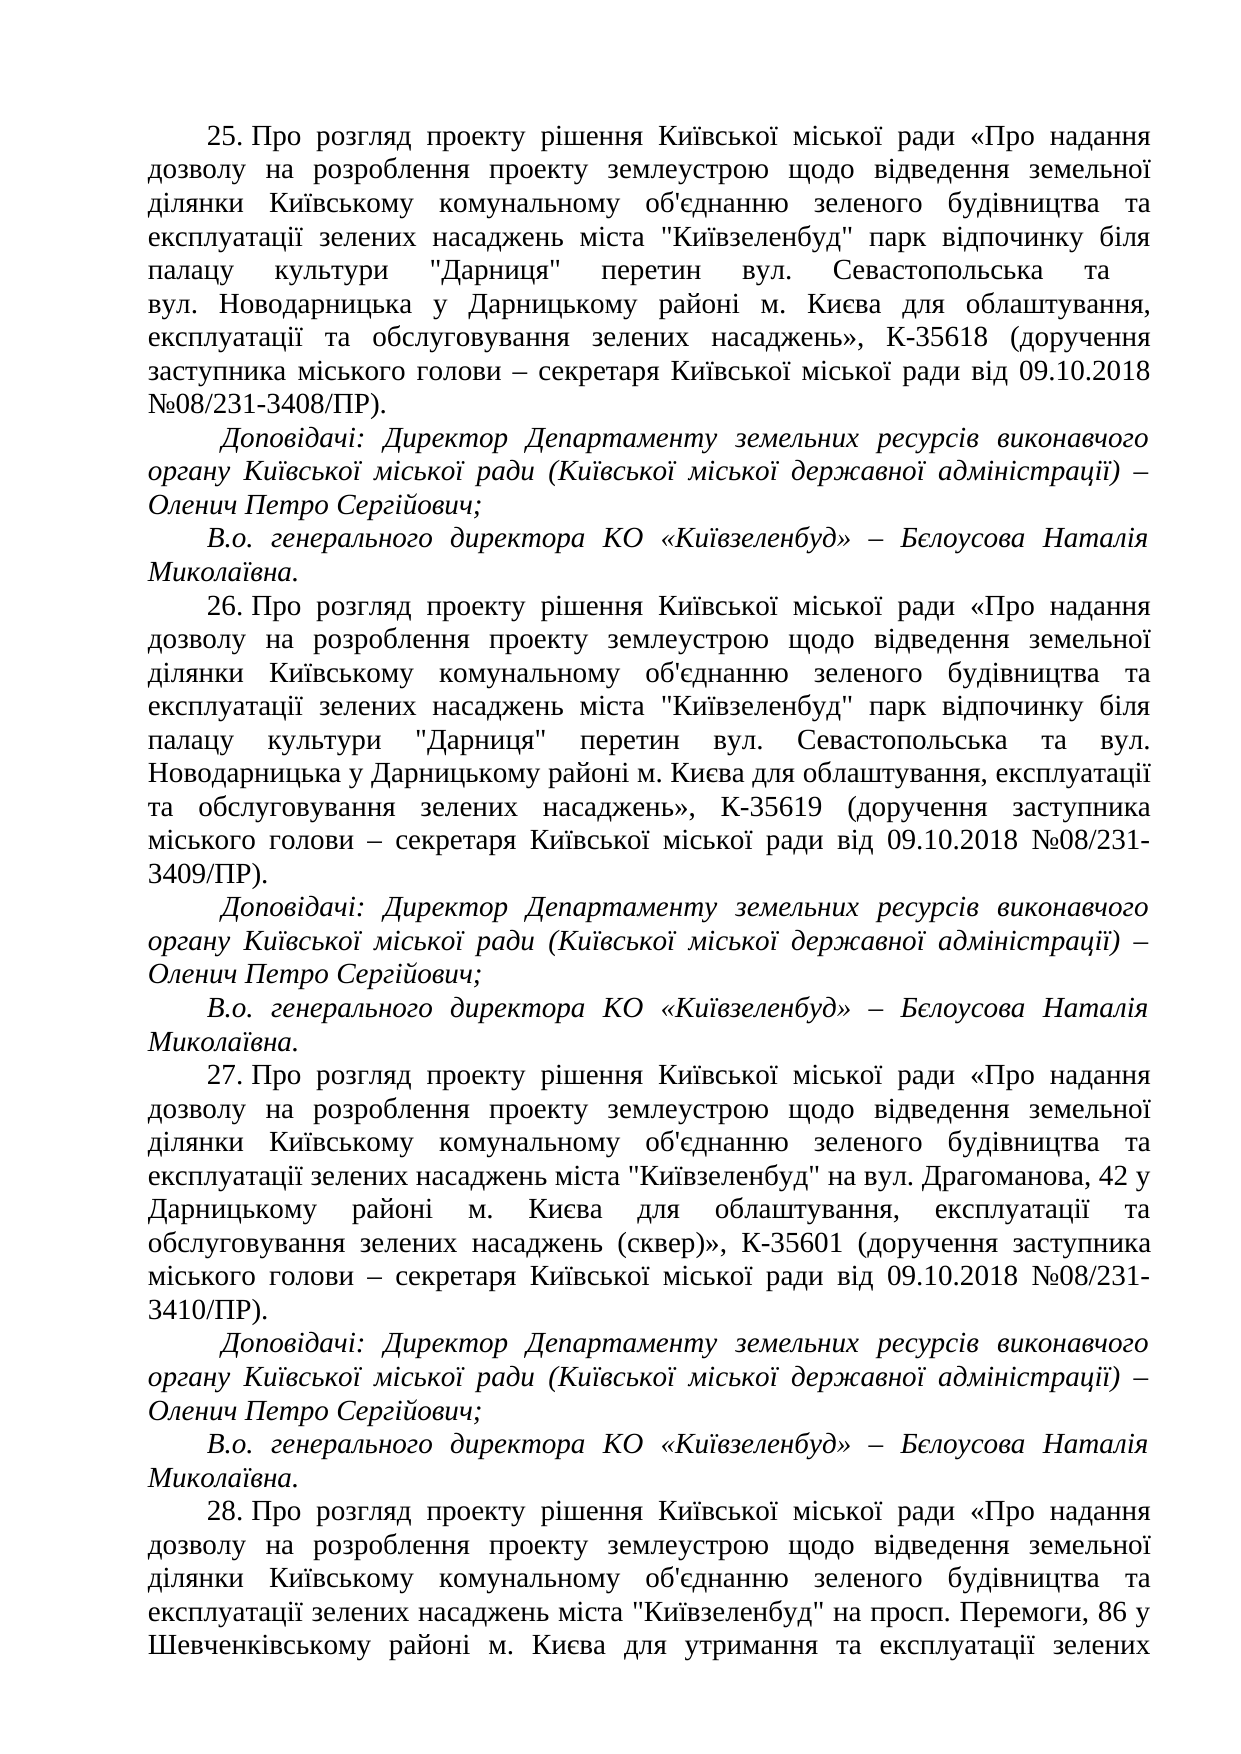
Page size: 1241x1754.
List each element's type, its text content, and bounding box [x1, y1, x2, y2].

text 26. Про розгляд проекту рішення Київської міської ради «Про надання дозволу на розроблення проекту землеустрою щодо відведення земельної ділянки Київському комунальному об'єднанню зеленого будівництва та експлуатації зелених насаджень міста "Київзеленбуд" парк відпочинку біля палацу культури "Дарниця" перетин вул. Севастопольська та вул. Новодарницька у Дарницькому районі м. Києва для облаштування, експлуатації та обслуговування зелених насаджень», К-35619 (доручення заступника міського голови – секретаря Київської міської ради від 09.10.2018 №08/231-3409/ПР). [148, 588, 1152, 889]
text В.о. генерального директора КО «Київзеленбуд» – Бєлоусова Наталія Миколаївна. [148, 521, 1152, 588]
text В.о. генерального директора КО «Київзеленбуд» – Бєлоусова Наталія Миколаївна. [148, 1426, 1152, 1493]
text В.о. генерального директора КО «Київзеленбуд» – Бєлоусова Наталія Миколаївна. [148, 990, 1152, 1057]
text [148, 1493, 1152, 1661]
text 27. Про розгляд проекту рішення Київської міської ради «Про надання дозволу на розроблення проекту землеустрою щодо відведення земельної ділянки Київському комунальному об'єднанню зеленого будівництва та експлуатації зелених насаджень міста "Київзеленбуд" на вул. Драгоманова, 42 у Дарницькому районі м. Києва для облаштування, експлуатації та обслуговування зелених насаджень (сквер)», К-35601 (доручення заступника міського голови – секретаря Київської міської ради від 09.10.2018 №08/231-3410/ПР). [148, 1057, 1152, 1326]
text 25. Про розгляд проекту рішення Київської міської ради «Про надання дозволу на розроблення проекту землеустрою щодо відведення земельної ділянки Київському комунальному об'єднанню зеленого будівництва та експлуатації зелених насаджень міста "Київзеленбуд" парк відпочинку біля палацу культури "Дарниця" перетин вул. Севастопольська та вул. Новодарницька у Дарницькому районі м. Києва для облаштування, експлуатації та обслуговування зелених насаджень», К-35618 (доручення заступника міського голови – секретаря Київської міської ради від 09.10.2018 №08/231-3408/ПР). [148, 118, 1152, 420]
